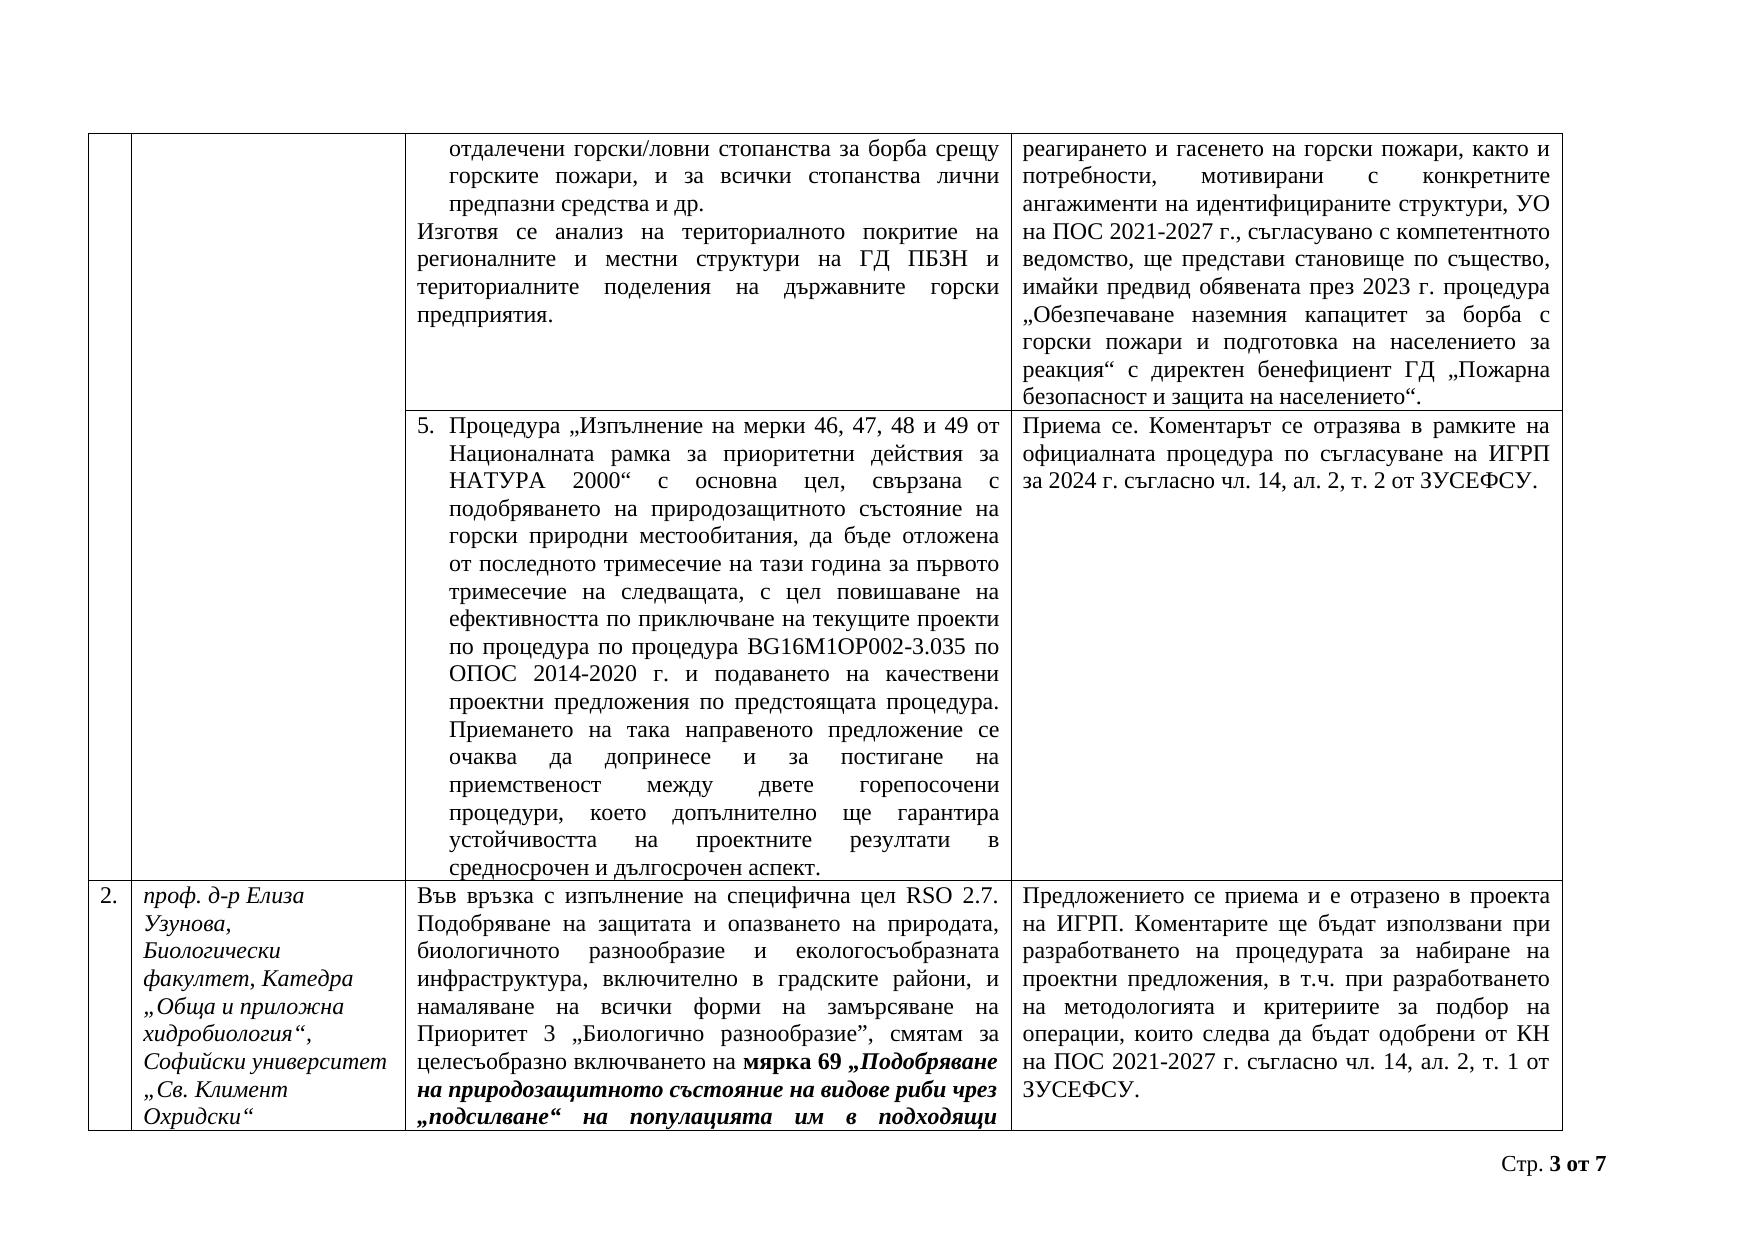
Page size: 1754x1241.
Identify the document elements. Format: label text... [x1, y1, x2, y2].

table_cell 2. [89, 881, 131, 1130]
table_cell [1012, 134, 1562, 410]
table_cell [89, 134, 131, 880]
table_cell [132, 881, 405, 1130]
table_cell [406, 881, 1011, 1130]
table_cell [406, 134, 1011, 410]
table_cell Приема се. Коментарът се отразява в рамките на официалната процедура по съгласуване на ИГРП за 2024 г. съгласно чл. 14, ал. 2, т. 2 от ЗУСЕФСУ. [1012, 411, 1562, 880]
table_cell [1012, 881, 1562, 1130]
table_cell Процедура „Изпълнение на мерки 46, 47, 48 и 49 от Националната рамка за приоритетни действия за НАТУРА 2000“ с основна цел, свързана с подобряването на природозащитното състояние на горски природни местообитания, да бъде отложена от последното тримесечие на тази година за първото тримесечие на следващата, с цел повишаване на ефективността по приключване на текущите проекти по процедура по процедура BG16M1OP002-3.035 по ОПОС 2014-2020 г. и подаването на качествени проектни предложения по предстоящата процедура. Приемането на така направеното предложение се очаква да допринесе и за постигане на приемственост между двете горепосочени процедури, което допълнително ще гарантира устойчивостта на проектните резултати в средносрочен и дългосрочен аспект. [406, 411, 1011, 880]
